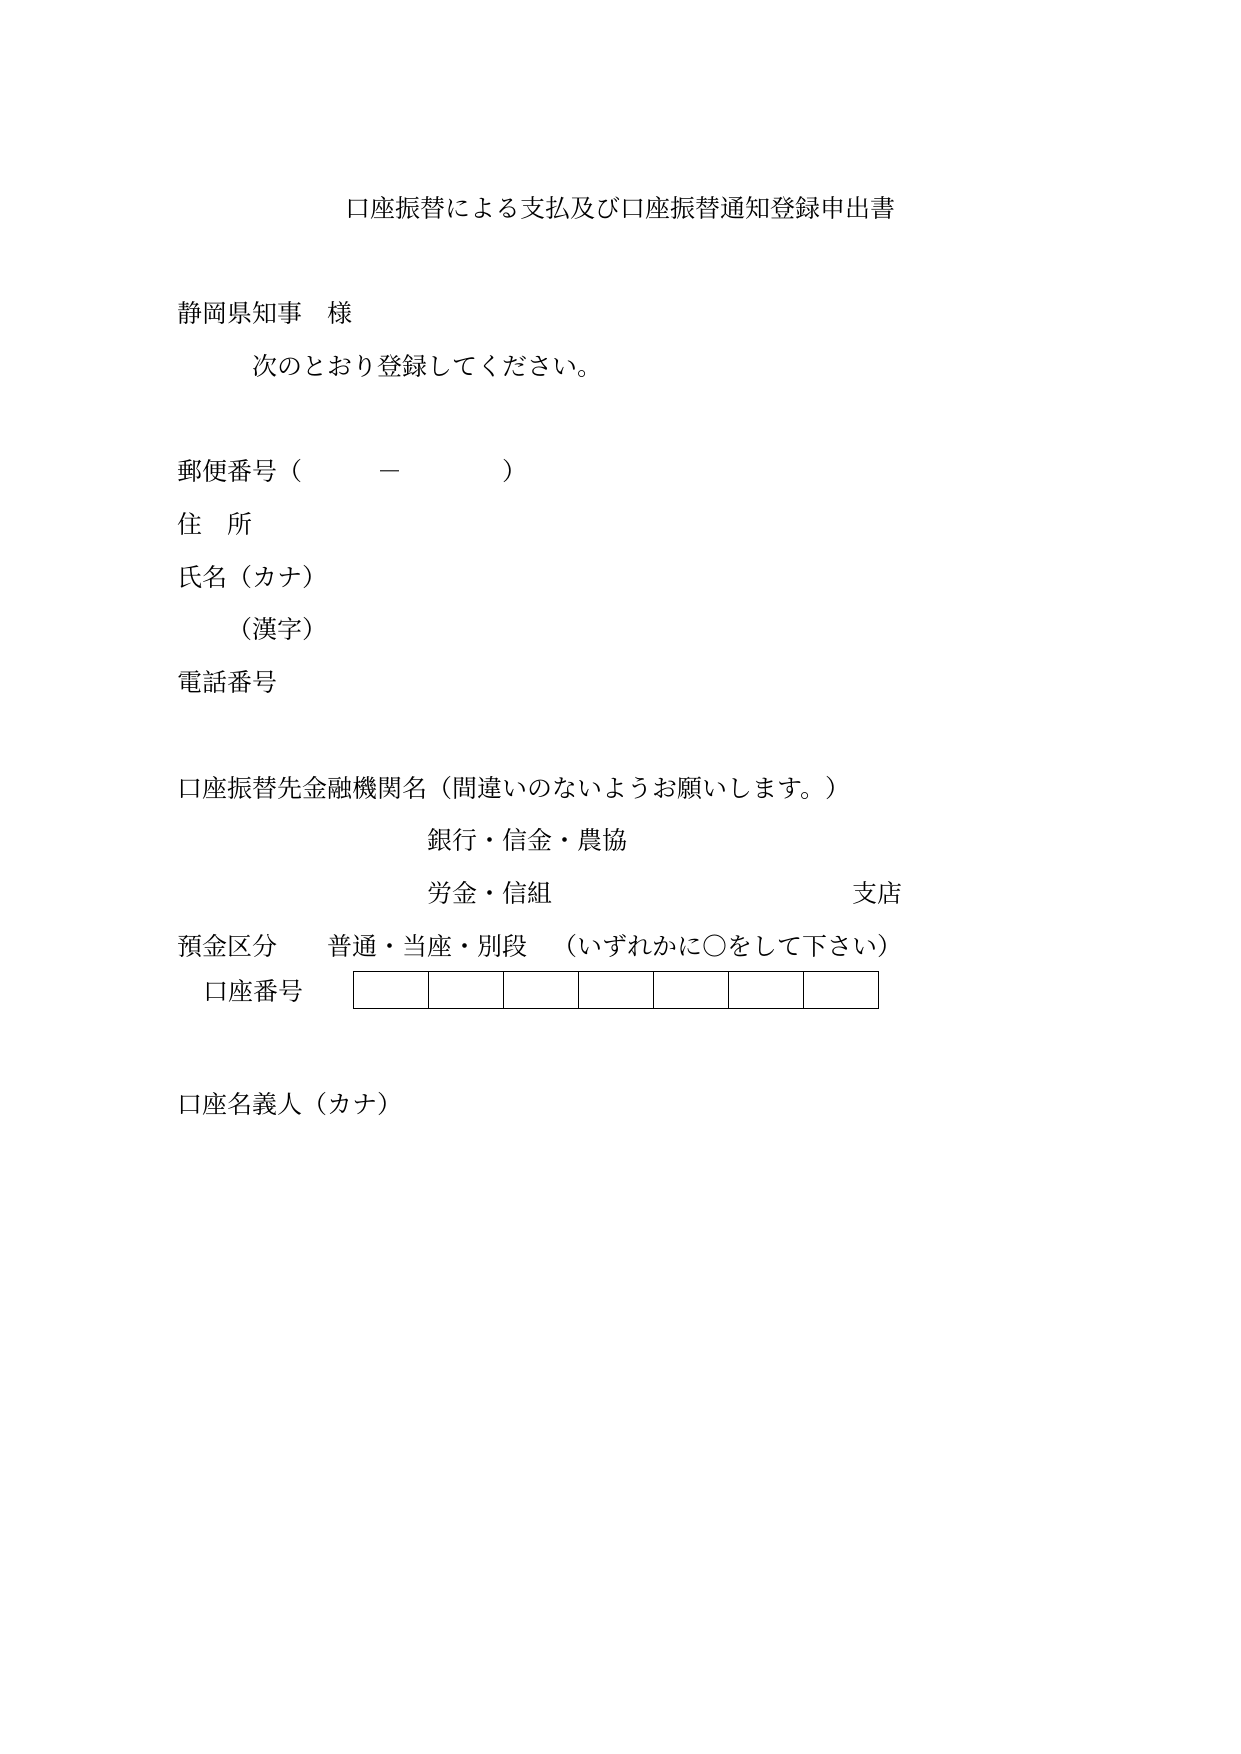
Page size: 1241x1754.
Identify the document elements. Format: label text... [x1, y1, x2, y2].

table_header [804, 972, 878, 1008]
text 氏名（カナ） [177, 549, 1063, 602]
text 電話番号 [177, 654, 1063, 707]
text 預金区分 普通・当座・別段 （いずれかに○をして下さい） [177, 918, 1063, 971]
table_header [429, 972, 503, 1008]
table_header [579, 972, 653, 1008]
table_header [654, 972, 728, 1008]
table_header [504, 972, 578, 1008]
text （漢字） [177, 602, 1063, 654]
text 口座振替先金融機関名（間違いのないようお願いします。） [177, 760, 1063, 813]
table_header 口座番号 [192, 971, 353, 1008]
text 労金・信組 支店 [177, 865, 1063, 918]
text 静岡県知事 様 [177, 286, 1063, 338]
text 口座振替による支払及び口座振替通知登録申出書 [177, 180, 1063, 233]
text 口座名義人（カナ） [177, 1076, 1063, 1129]
text 住 所 [177, 496, 1063, 549]
text 郵便番号（ － ） [177, 444, 1063, 496]
text 次のとおり登録してください。 [177, 338, 1063, 391]
table_header [729, 972, 803, 1008]
table_header [354, 972, 428, 1008]
text 銀行・信金・農協 [177, 813, 1063, 865]
